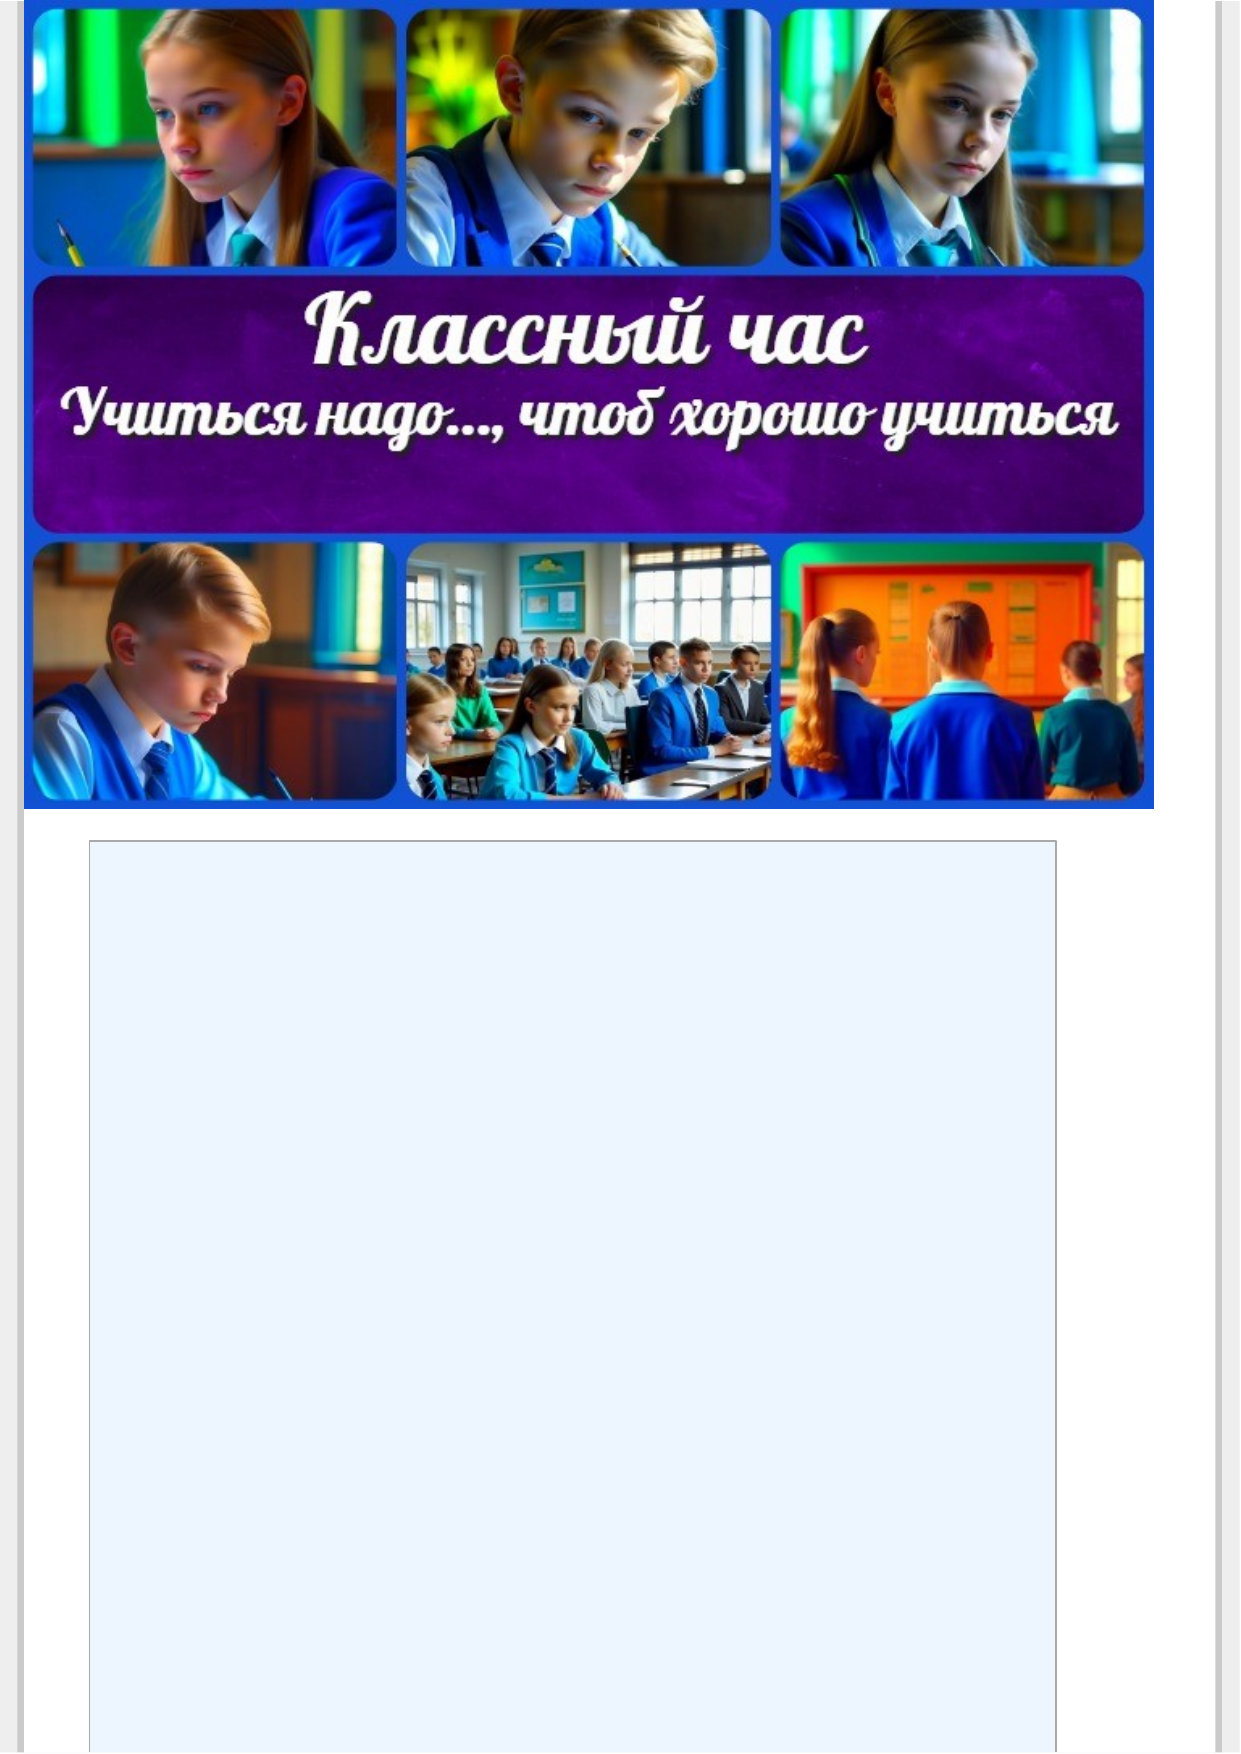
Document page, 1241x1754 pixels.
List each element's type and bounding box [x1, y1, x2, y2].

picture [24, 0, 1154, 809]
